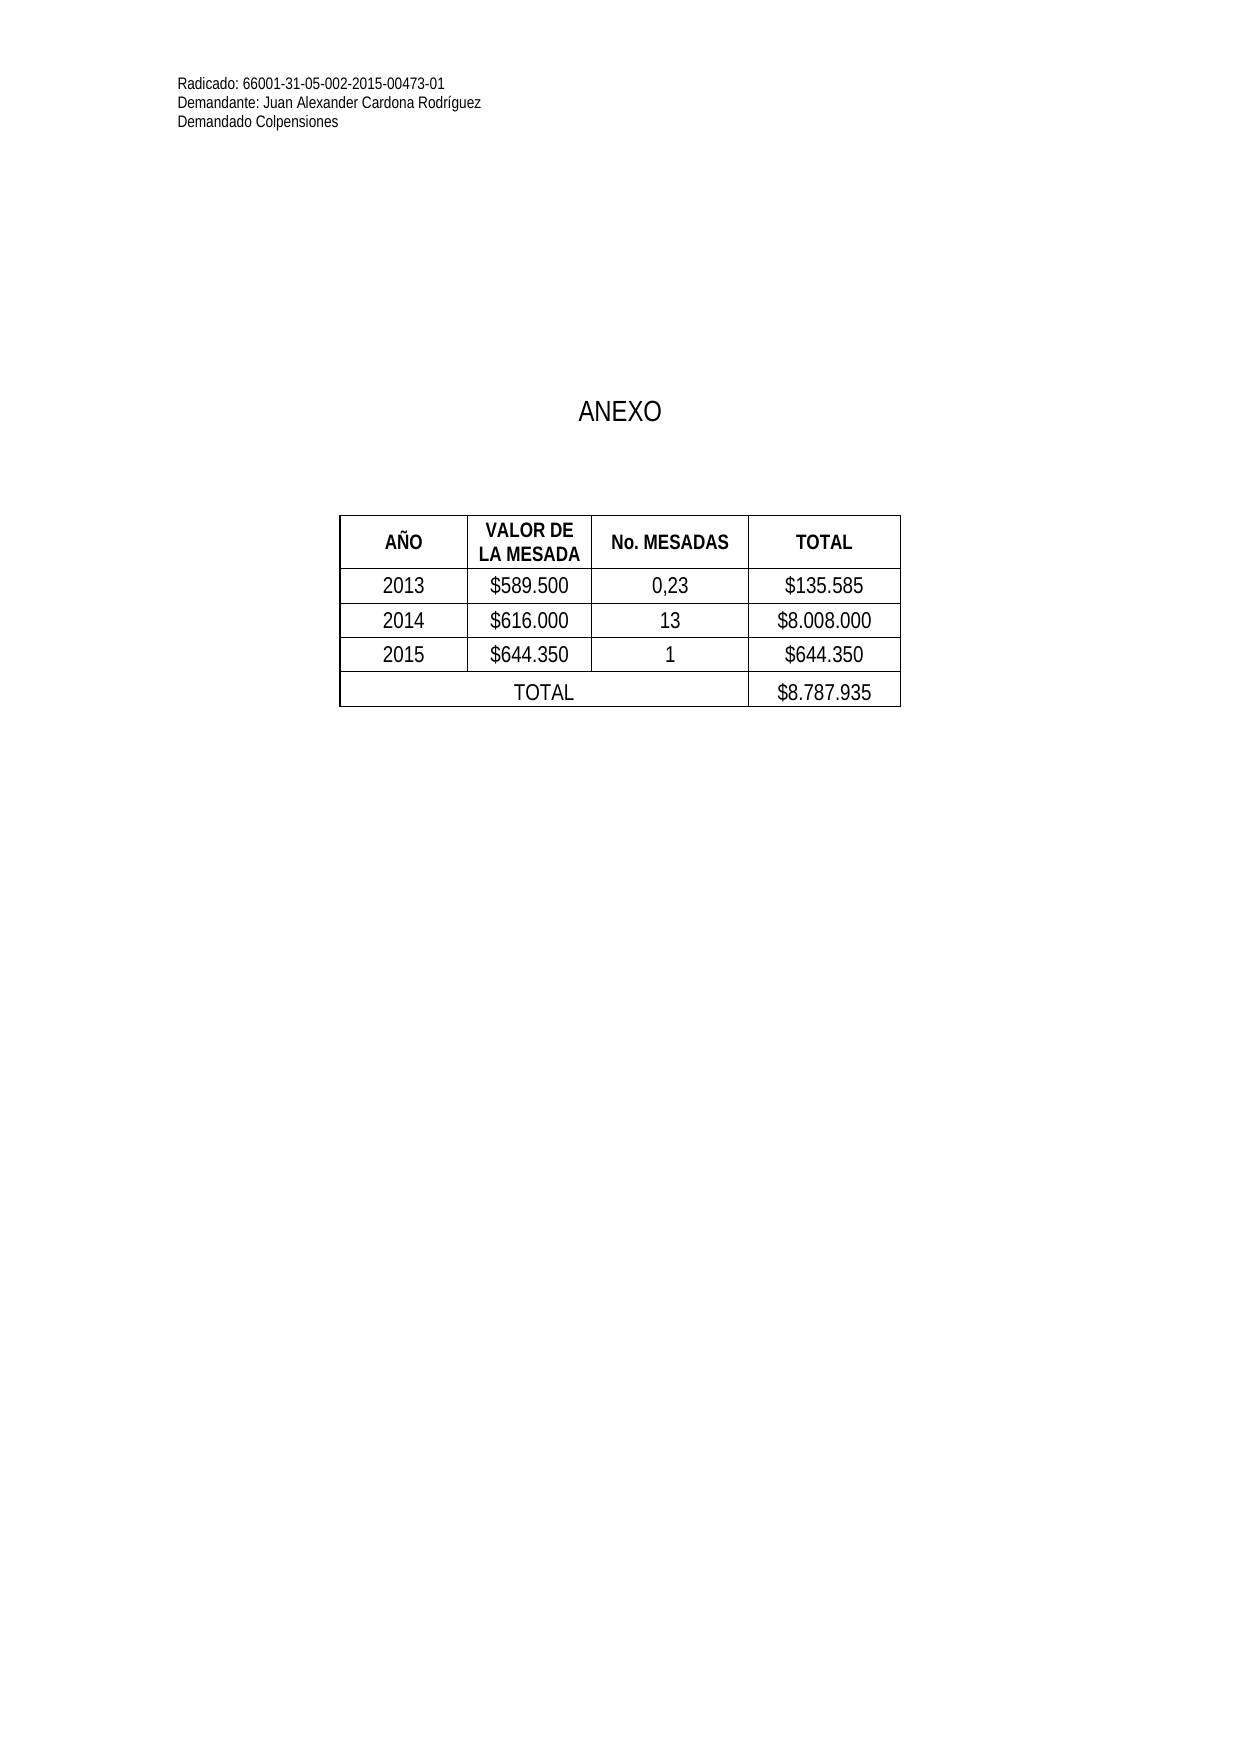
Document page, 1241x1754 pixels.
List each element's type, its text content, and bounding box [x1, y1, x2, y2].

text ANEXO [177, 394, 1063, 427]
table_header TOTAL [749, 516, 900, 568]
table_header AÑO [341, 516, 467, 568]
table_cell $135.585 [749, 569, 900, 602]
table_cell 1 [592, 638, 748, 671]
table_cell 2015 [341, 638, 467, 671]
table_cell $8.008.000 [749, 604, 900, 637]
table_cell 0,23 [592, 569, 748, 602]
table_cell $644.350 [468, 638, 591, 671]
table_cell TOTAL [341, 672, 748, 706]
table_cell 2014 [341, 604, 467, 637]
table_header No. MESADAS [592, 516, 748, 568]
table_cell $616.000 [468, 604, 591, 637]
table_cell 13 [592, 604, 748, 637]
table_header VALOR DE LA MESADA [468, 516, 591, 568]
table_cell 2013 [341, 569, 467, 602]
table_cell $8.787.935 [749, 672, 900, 706]
table_cell $589.500 [468, 569, 591, 602]
table_cell $644.350 [749, 638, 900, 671]
